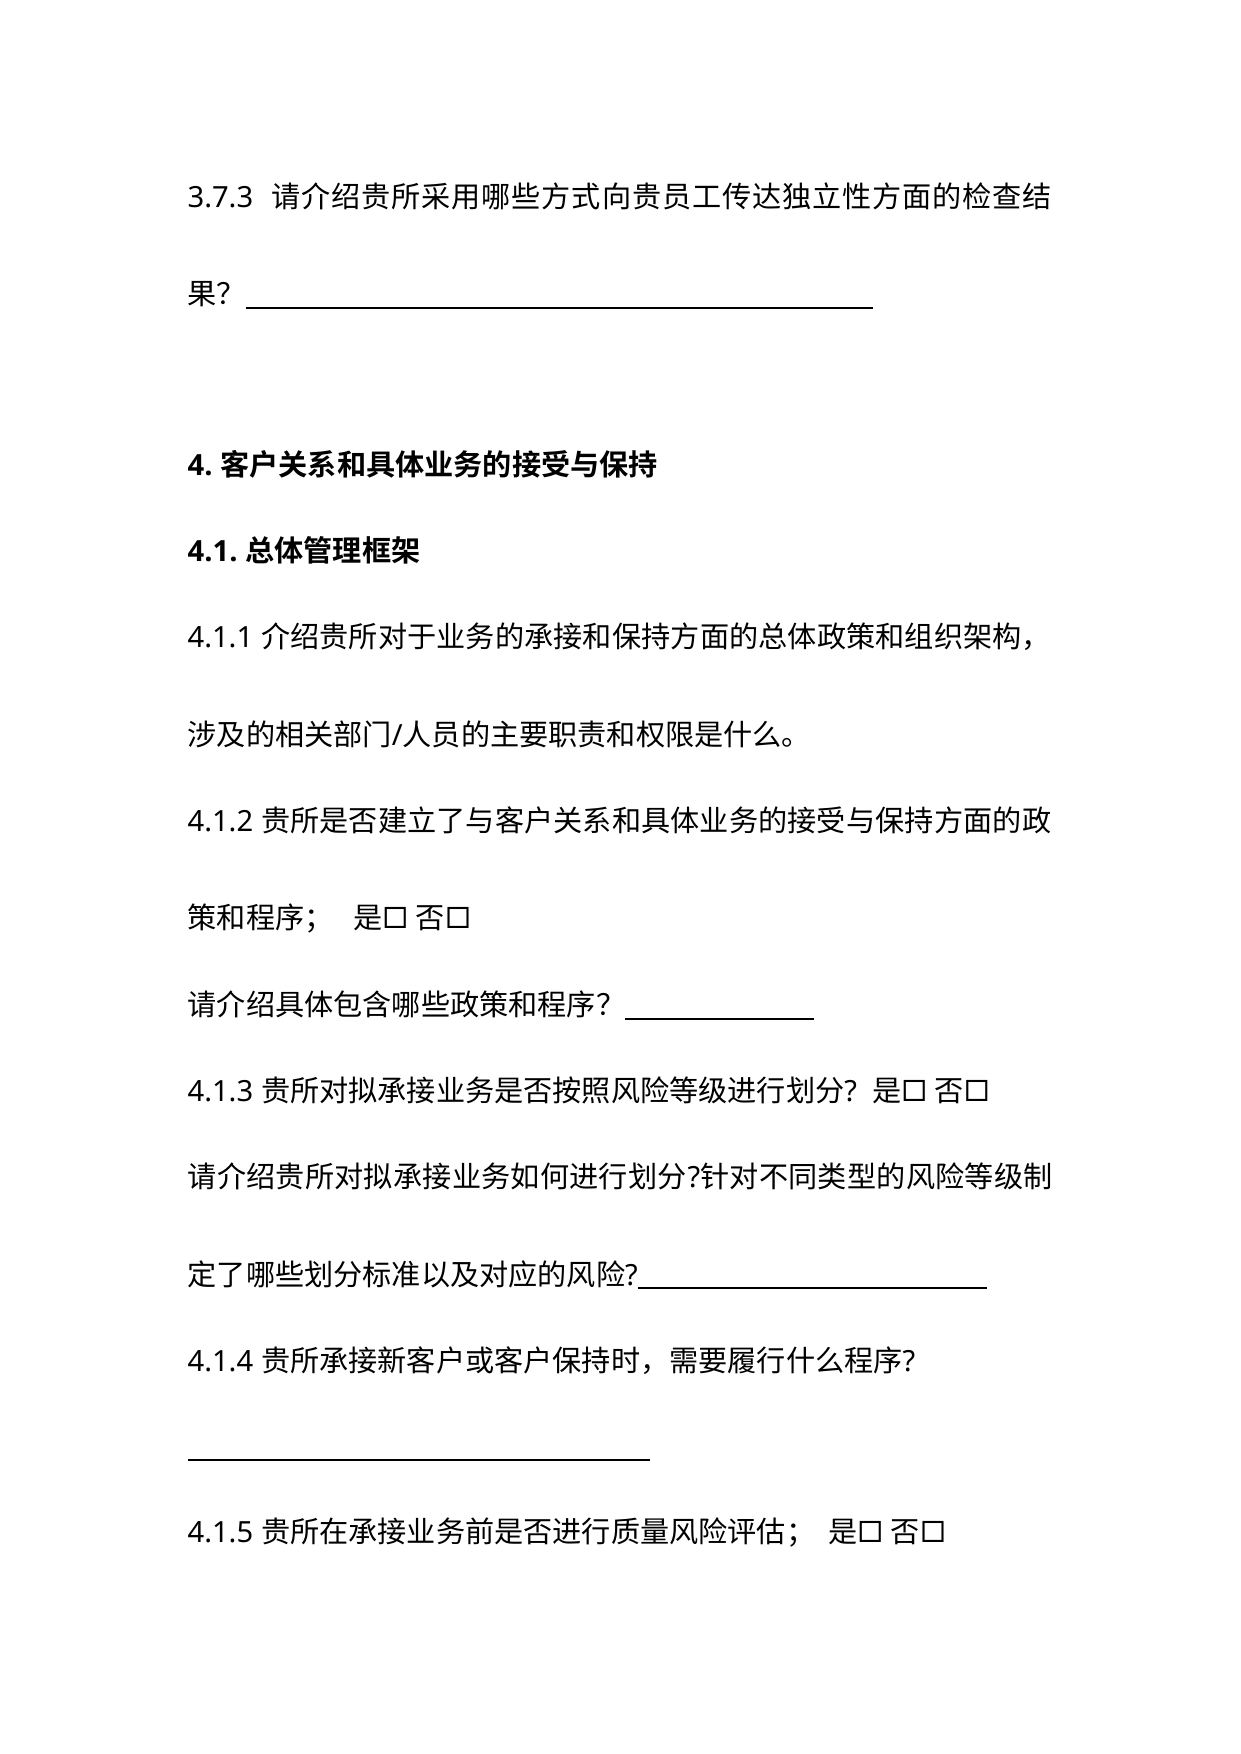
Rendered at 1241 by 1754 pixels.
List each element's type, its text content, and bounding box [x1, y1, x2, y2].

list 请介绍贵所对拟承接业务如何进行划分?针对不同类型的风险等级制定了哪些划分标准以及对应的风险? [187, 1142, 1053, 1305]
list 介绍贵所对于业务的承接和保持方面的总体政策和组织架构，涉及的相关部门/人员的主要职责和权限是什么。 [187, 603, 1053, 765]
list 贵所承接新客户或客户保持时，需要履行什么程序? [187, 1326, 1053, 1391]
list 请介绍具体包含哪些政策和程序？ [187, 970, 1053, 1035]
list 3.7.3 请介绍贵所采用哪些方式向贵员工传达独立性方面的检查结果？ [187, 162, 1053, 324]
list 贵所对拟承接业务是否按照风险等级进行划分? 是 否 [187, 1056, 1053, 1121]
subtitle 客户关系和具体业务的接受与保持 [187, 430, 1053, 495]
list 贵所在承接业务前是否进行质量风险评估； 是 否 [187, 1497, 1053, 1562]
list 贵所是否建立了与客户关系和具体业务的接受与保持方面的政策和程序； 是 否 [187, 786, 1053, 949]
subtitle 总体管理框架 [187, 517, 1053, 582]
